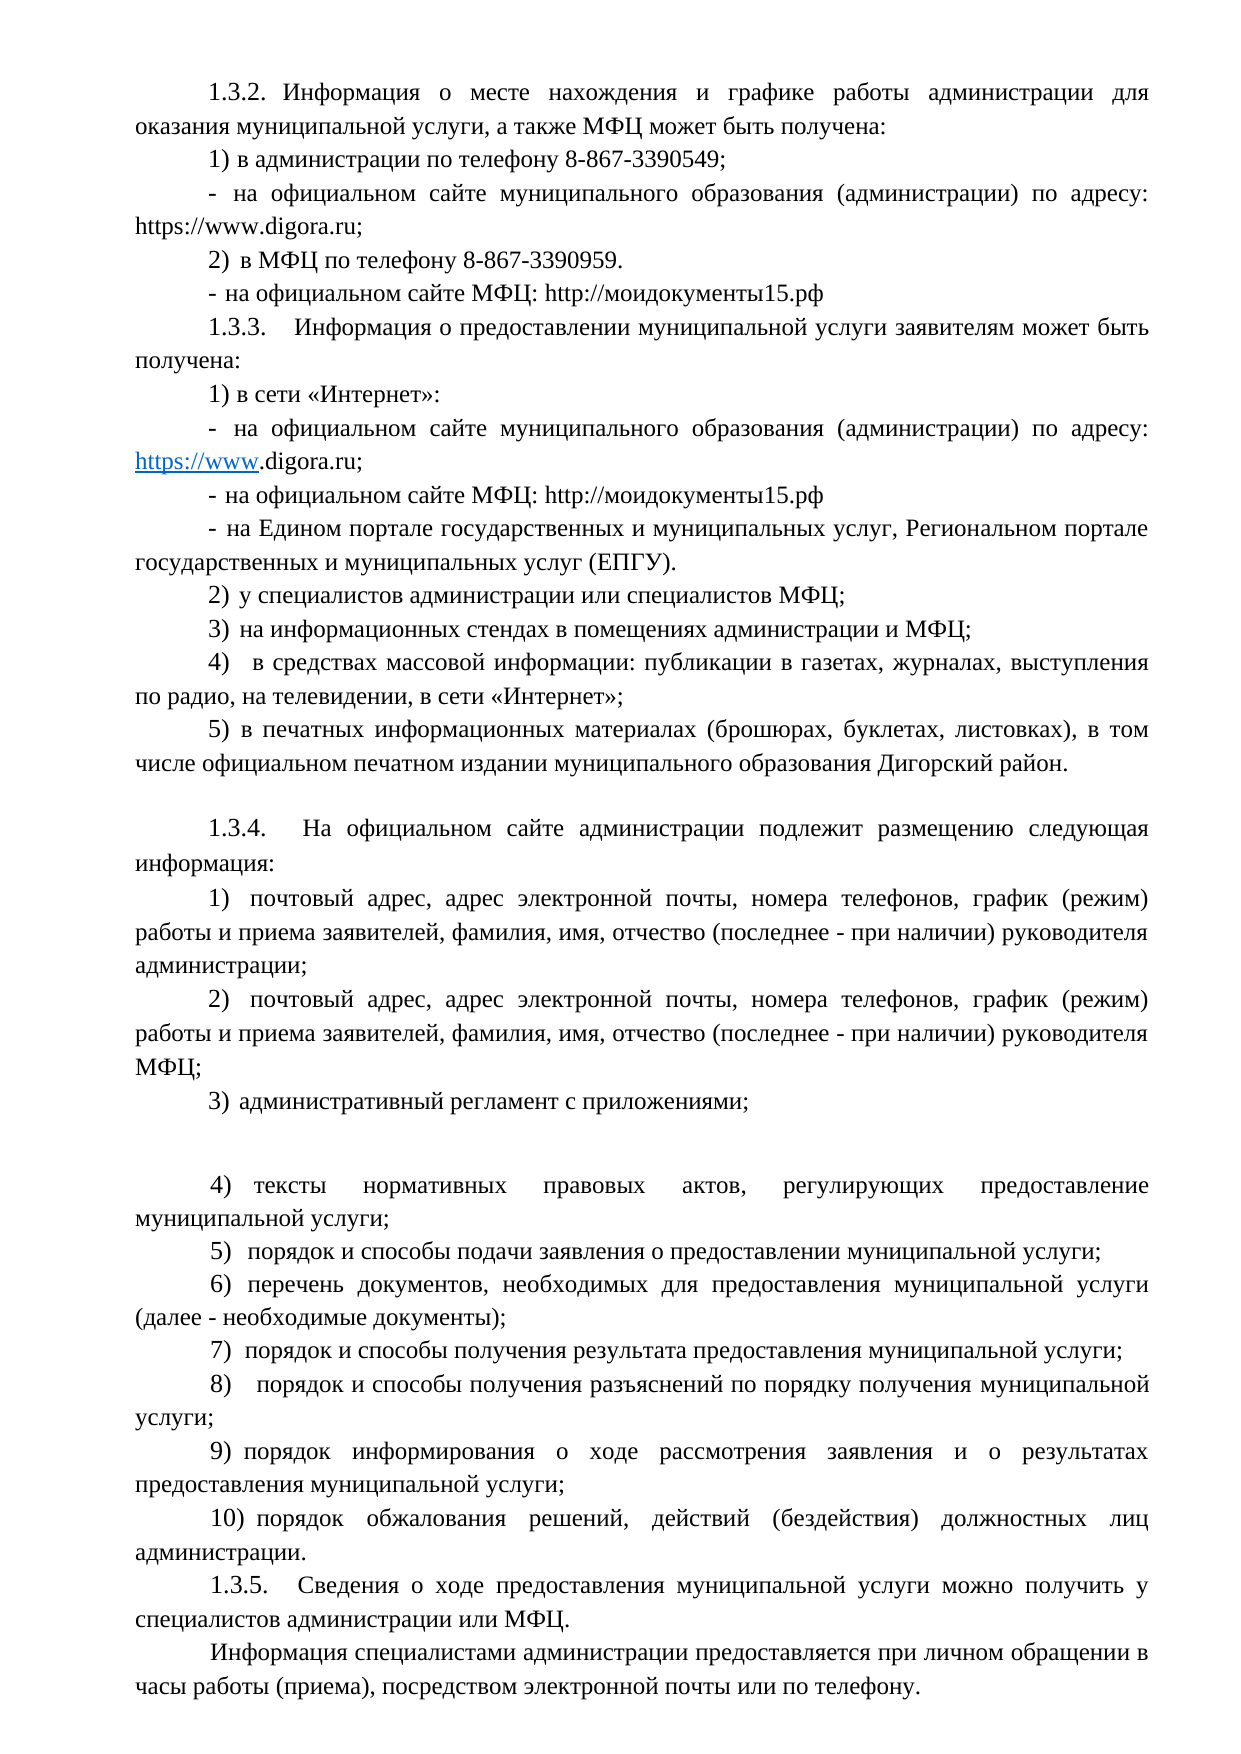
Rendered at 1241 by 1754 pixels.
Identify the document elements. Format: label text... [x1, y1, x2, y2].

list в средствах массовой информации: публикации в газетах, журналах, выступления по радио, на телевидении, в сети «Интернет»; [135, 644, 1149, 711]
list тексты нормативных правовых актов, регулирующих предоставление муниципальной услуги; [135, 1167, 1149, 1233]
list в сети «Интернет»: [135, 376, 1152, 409]
list На официальном сайте администрации подлежит размещению следующая информация: [135, 808, 1149, 879]
list Информация о предоставлении муниципальной услуги заявителям может быть получена: [135, 309, 1149, 376]
list Информация о месте нахождения и графике работы администрации для оказания муниципальной услуги, а также МФЦ может быть получена: [135, 74, 1149, 141]
list на официальном сайте МФЦ: http://моидокументы15.рф [135, 476, 1152, 510]
list на Едином портале государственных и муниципальных услуг, Региональном портале государственных и муниципальных услуг (ЕПГУ). [135, 510, 1149, 577]
list Сведения о ходе предоставления муниципальной услуги можно получить у специалистов администрации или МФЦ. [135, 1567, 1149, 1634]
list почтовый адрес, адрес электронной почты, номера телефонов, график (режим) работы и приема заявителей, фамилия, имя, отчество (последнее - при наличии) руководителя администрации; [135, 879, 1149, 981]
list на официальном сайте муниципального образования (администрации) по адресу: https://www.digora.ru; [135, 174, 1149, 242]
list порядок и способы подачи заявления о предоставлении муниципальной услуги; [135, 1233, 1149, 1266]
list в администрации по телефону 8-867-3390549; [135, 141, 1152, 174]
list на информационных стендах в помещениях администрации и МФЦ; [135, 611, 1152, 644]
list порядок информирования о ходе рассмотрения заявления и о результатах предоставления муниципальной услуги; [135, 1432, 1149, 1499]
list перечень документов, необходимых для предоставления муниципальной услуги (далее - необходимые документы); [135, 1266, 1149, 1332]
list порядок и способы получения результата предоставления муниципальной услуги; [135, 1332, 1149, 1365]
list у специалистов администрации или специалистов МФЦ; [135, 577, 1152, 611]
list в МФЦ по телефону 8-867-3390959. [135, 242, 1152, 275]
list порядок обжалования решений, действий (бездействия) должностных лиц администрации. [135, 1499, 1149, 1567]
list административный регламент с приложениями; [135, 1083, 1152, 1117]
list в печатных информационных материалах (брошюрах, буклетах, листовках), в том числе официальном печатном издании муниципального образования Дигорский район. [135, 711, 1149, 778]
list порядок и способы получения разъяснений по порядку получения муниципальной услуги; [135, 1365, 1149, 1432]
list на официальном сайте муниципального образования (администрации) по адресу: https://www.digora.ru; [135, 409, 1149, 476]
list на официальном сайте МФЦ: http://моидокументы15.рф [135, 275, 1152, 309]
text Информация специалистами администрации предоставляется при личном обращении в часы работы (приема), посредством электронной почты или по телефону. [135, 1634, 1149, 1701]
list почтовый адрес, адрес электронной почты, номера телефонов, график (режим) работы и приема заявителей, фамилия, имя, отчество (последнее - при наличии) руководителя МФЦ; [135, 981, 1149, 1083]
